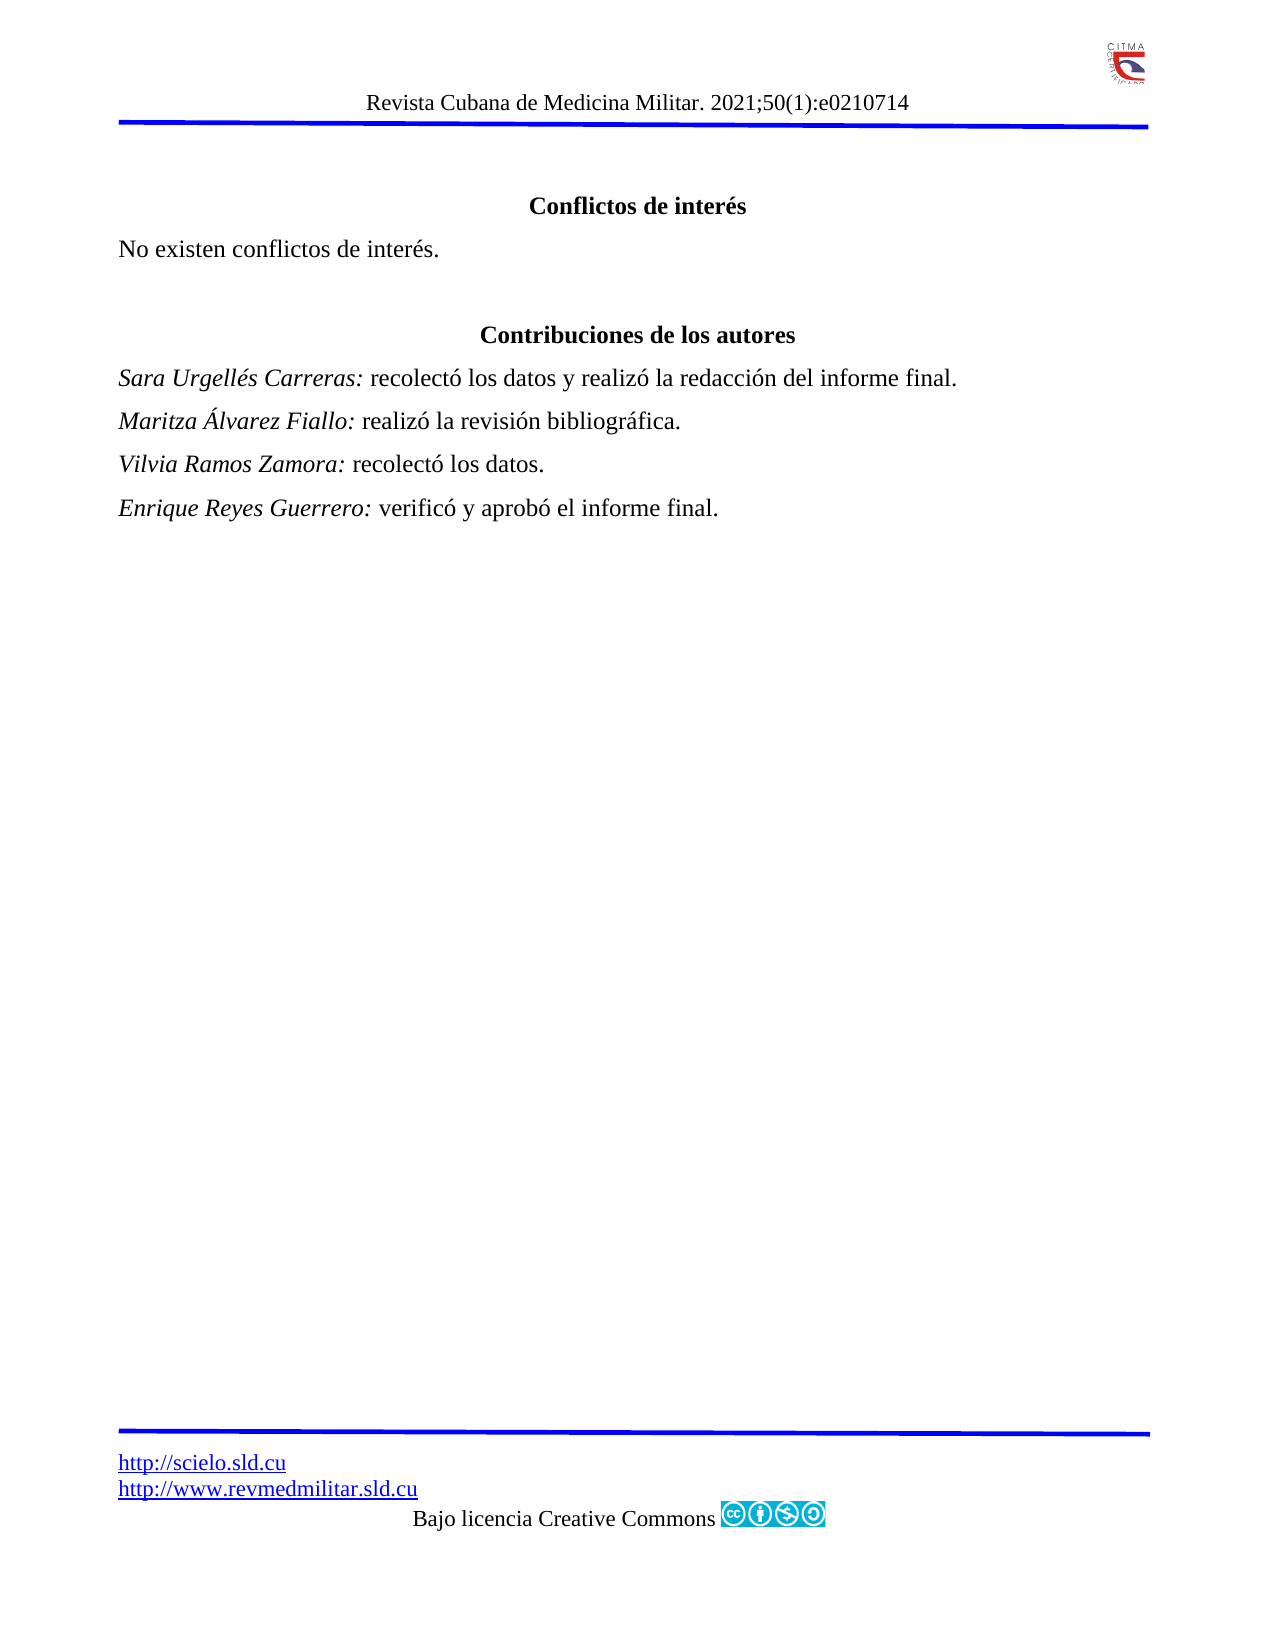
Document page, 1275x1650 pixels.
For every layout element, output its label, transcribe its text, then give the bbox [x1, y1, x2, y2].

text Conflictos de interés [118, 191, 1157, 219]
text Vilvia Ramos Zamora: recolectó los datos. [118, 449, 1157, 478]
text Enrique Reyes Guerrero: verificó y aprobó el informe final. [118, 493, 1157, 521]
picture [1107, 43, 1145, 84]
text Contribuciones de los autores [118, 320, 1157, 349]
text Sara Urgellés Carreras: recolectó los datos y realizó la redacción del informe final. [118, 363, 1157, 392]
text Maritza Álvarez Fiallo: realizó la revisión bibliográfica. [118, 406, 1157, 435]
text No existen conflictos de interés. [118, 234, 1157, 263]
picture [720, 1501, 826, 1527]
